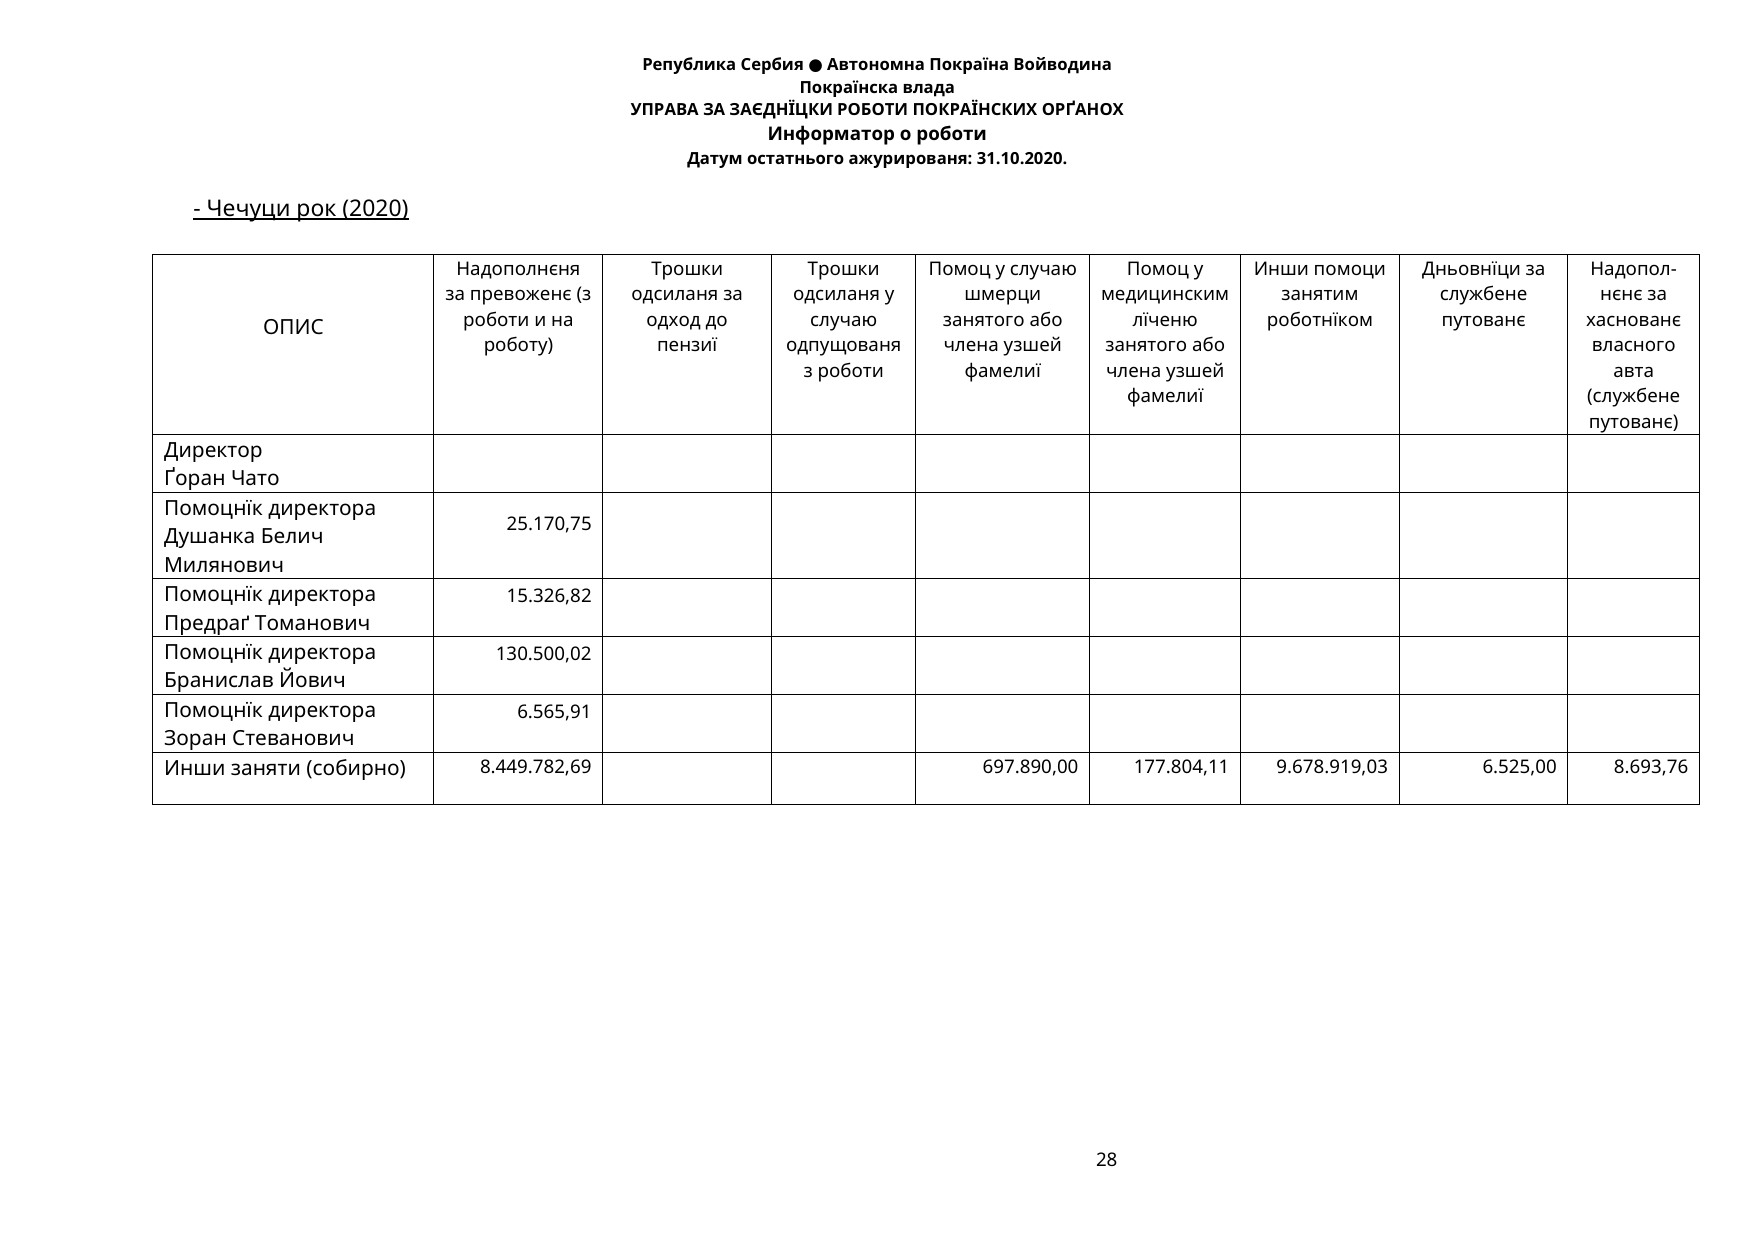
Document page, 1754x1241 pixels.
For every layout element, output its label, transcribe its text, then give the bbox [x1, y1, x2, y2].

table_cell [772, 493, 915, 578]
table_cell [1090, 579, 1240, 636]
table_cell 8.693,76 [1568, 753, 1699, 804]
table_cell [772, 637, 915, 694]
table_header Трошки одсиланя за одход до пензиї [603, 255, 771, 434]
table_cell [603, 493, 771, 578]
table_cell [1241, 637, 1399, 694]
table_cell [772, 579, 915, 636]
table_cell Помоцнїк директора Предраґ Томанович [153, 579, 433, 636]
table_cell [1241, 435, 1399, 492]
table_cell [1090, 435, 1240, 492]
table_cell [916, 695, 1089, 752]
table_cell 697.890,00 [916, 753, 1089, 804]
table_cell [1241, 695, 1399, 752]
table_cell Помоцнїк директора Душанка Белич Милянович [153, 493, 433, 578]
table_cell [1090, 695, 1240, 752]
table_cell [434, 435, 602, 492]
table_header Помоц у медицинским лїченю занятого або члена узшей фамелиї [1090, 255, 1240, 434]
table_cell Инши заняти (собирно) [153, 753, 433, 804]
table_header Надополнєня за превоженє (з роботи и на роботу) [434, 255, 602, 434]
table_cell [1400, 637, 1567, 694]
table_cell [603, 435, 771, 492]
table_cell [1241, 493, 1399, 578]
text - Чечуци рок (2020) [118, 192, 1636, 223]
table_cell [1568, 493, 1699, 578]
table_header Надопол- нєнє за хаснованє власного авта (службене путованє) [1568, 255, 1699, 434]
table_cell 15.326,82 [434, 579, 602, 636]
table_cell [1568, 637, 1699, 694]
table_cell [916, 637, 1089, 694]
table_cell Помоцнїк директора Бранислав Йович [153, 637, 433, 694]
table_cell Директор Ґоран Чато [153, 435, 433, 492]
table_cell [603, 695, 771, 752]
table_cell [772, 435, 915, 492]
table_cell [1241, 579, 1399, 636]
table_cell [1400, 695, 1567, 752]
table_cell [1568, 579, 1699, 636]
table_cell [772, 753, 915, 804]
table_cell [916, 435, 1089, 492]
table_cell 6.525,00 [1400, 753, 1567, 804]
table_cell [1568, 695, 1699, 752]
table_cell [1090, 493, 1240, 578]
table_cell [603, 579, 771, 636]
table_header ОПИС [153, 255, 433, 434]
table_cell 9.678.919,03 [1241, 753, 1399, 804]
table_cell 25.170,75 [434, 493, 602, 578]
table_cell 130.500,02 [434, 637, 602, 694]
table_cell 177.804,11 [1090, 753, 1240, 804]
table_cell 6.565,91 [434, 695, 602, 752]
table_cell [772, 695, 915, 752]
table_cell [916, 493, 1089, 578]
table_cell [1400, 579, 1567, 636]
table_header Инши помоци занятим роботнїком [1241, 255, 1399, 434]
table_cell 8.449.782,69 [434, 753, 602, 804]
table_cell [916, 579, 1089, 636]
table_header Помоц у случаю шмерци занятого або члена узшей фамелиї [916, 255, 1089, 434]
table_header Трошки одсиланя у случаю одпущованя з роботи [772, 255, 915, 434]
table_header Дньовнїци за службене путованє [1400, 255, 1567, 434]
table_cell [1400, 435, 1567, 492]
table_cell [603, 637, 771, 694]
table_cell Помоцнїк директора Зоран Стеванович [153, 695, 433, 752]
table_cell [1568, 435, 1699, 492]
table_cell [1090, 637, 1240, 694]
table_cell [1400, 493, 1567, 578]
table_cell [603, 753, 771, 804]
